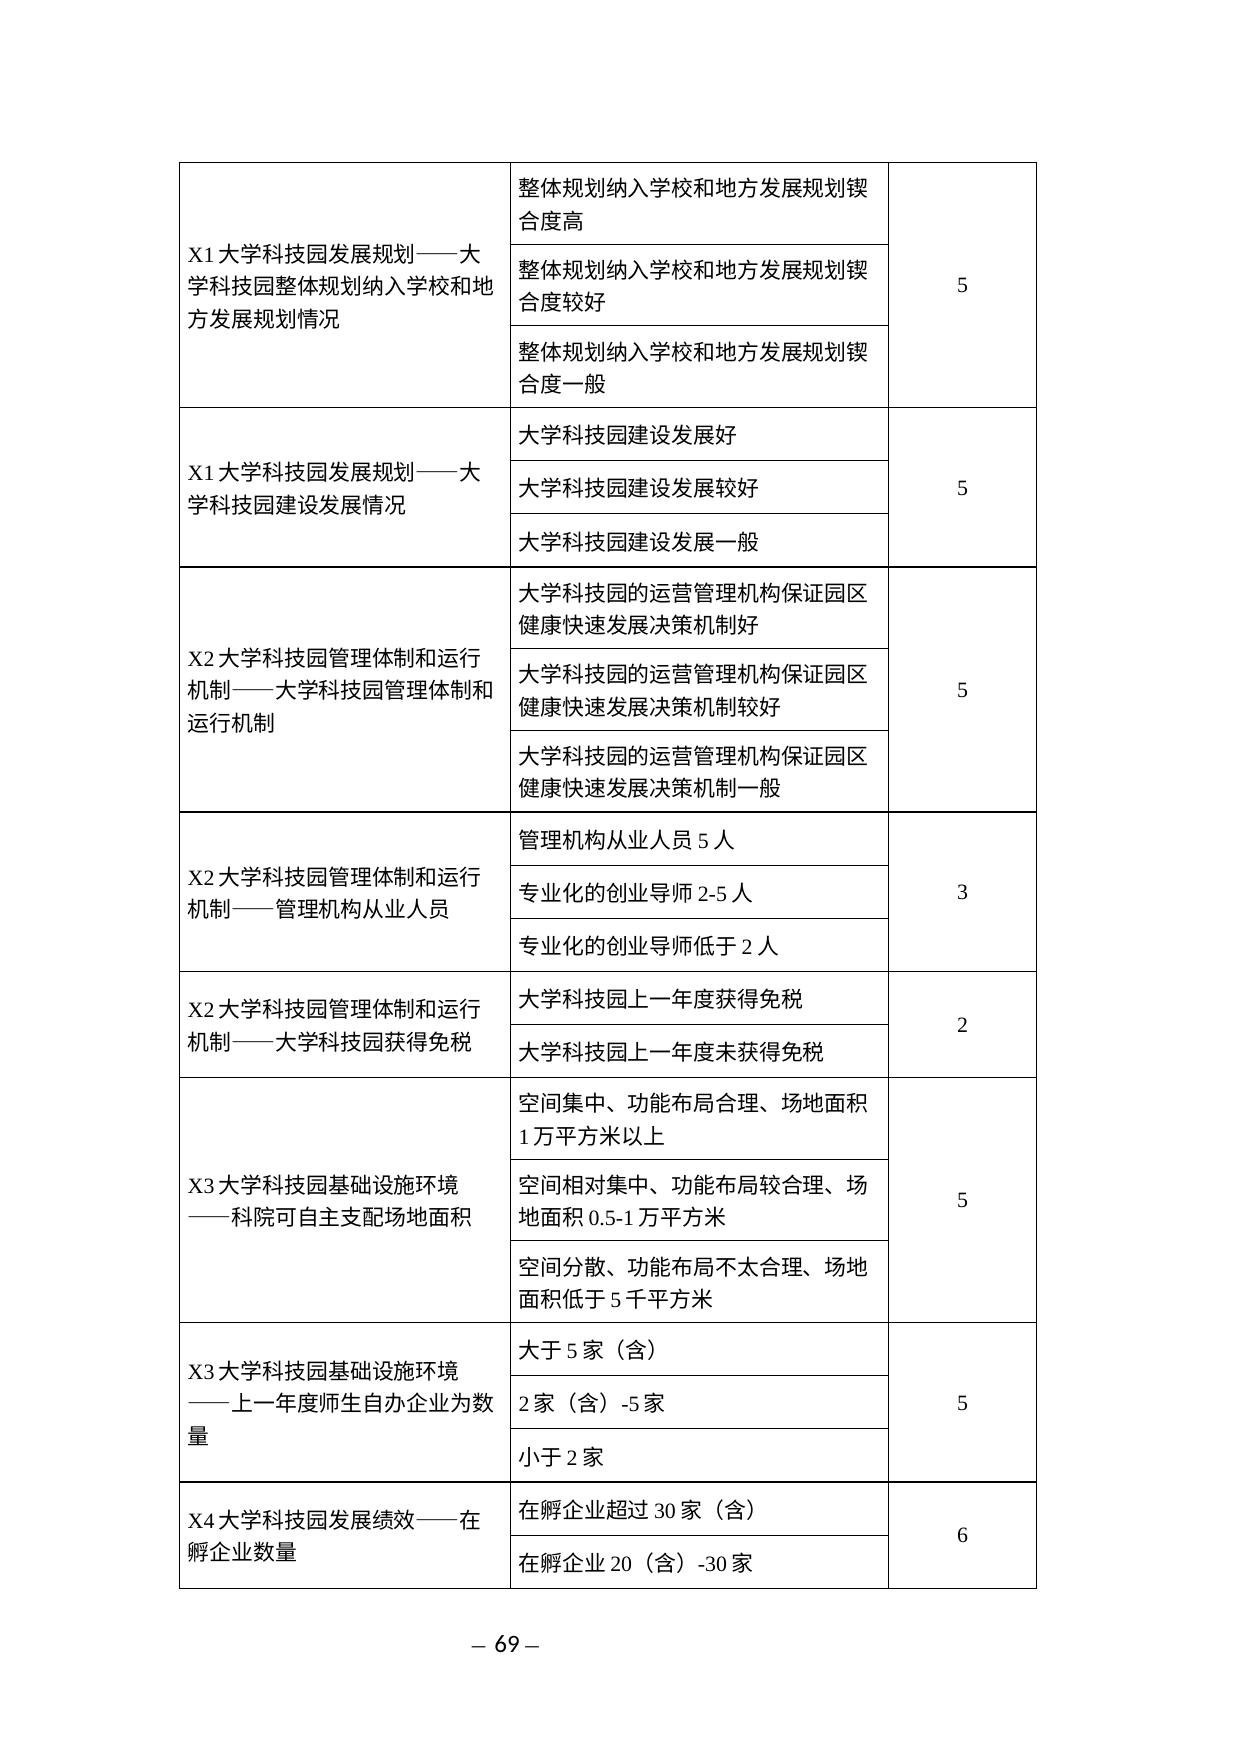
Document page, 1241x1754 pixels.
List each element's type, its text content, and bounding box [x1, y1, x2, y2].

table_cell 空间分散、功能布局不太合理、场地面积低于5千平方米 [511, 1241, 888, 1322]
table_cell 大学科技园建设发展较好 [511, 461, 888, 513]
table_cell 大学科技园上一年度未获得免税 [511, 1025, 888, 1077]
table_cell X1大学科技园发展规划——大学科技园建设发展情况 [180, 408, 510, 566]
table_cell 专业化的创业导师2-5人 [511, 866, 888, 918]
table_cell 大学科技园的运营管理机构保证园区健康快速发展决策机制较好 [511, 649, 888, 730]
table_cell 2家（含）-5家 [511, 1376, 888, 1428]
table_cell X3大学科技园基础设施环境——科院可自主支配场地面积 [180, 1078, 510, 1322]
table_cell 3 [889, 813, 1036, 971]
table_cell 整体规划纳入学校和地方发展规划锲合度较好 [511, 245, 888, 325]
table_cell 空间集中、功能布局合理、场地面积1万平方米以上 [511, 1078, 888, 1159]
table_cell 大于5家（含） [511, 1323, 888, 1375]
table_cell 大学科技园的运营管理机构保证园区健康快速发展决策机制好 [511, 568, 888, 648]
table_cell X2大学科技园管理体制和运行机制——管理机构从业人员 [180, 813, 510, 971]
table_cell 空间相对集中、功能布局较合理、场地面积0.5-1万平方米 [511, 1160, 888, 1240]
table_cell 5 [889, 408, 1036, 566]
table_cell 大学科技园上一年度获得免税 [511, 972, 888, 1024]
table_cell 大学科技园的运营管理机构保证园区健康快速发展决策机制一般 [511, 731, 888, 811]
table_cell 大学科技园建设发展好 [511, 408, 888, 460]
table_cell X2大学科技园管理体制和运行机制——大学科技园管理体制和运行机制 [180, 568, 510, 811]
table_cell 管理机构从业人员5人 [511, 813, 888, 864]
table_cell 6 [889, 1483, 1036, 1588]
table_cell X4大学科技园发展绩效——在孵企业数量 [180, 1483, 510, 1588]
table_cell 小于2家 [511, 1429, 888, 1481]
table_cell X2大学科技园管理体制和运行机制——大学科技园获得免税 [180, 972, 510, 1077]
table_cell 在孵企业20（含）-30家 [511, 1536, 888, 1588]
table_cell 5 [889, 163, 1036, 407]
table_cell 在孵企业超过30家（含） [511, 1483, 888, 1534]
table_cell 2 [889, 972, 1036, 1077]
table_cell 5 [889, 1323, 1036, 1481]
table_cell 整体规划纳入学校和地方发展规划锲合度高 [511, 163, 888, 244]
table_cell 5 [889, 568, 1036, 811]
table_cell X3大学科技园基础设施环境——上一年度师生自办企业为数量 [180, 1323, 510, 1481]
table_cell 5 [889, 1078, 1036, 1322]
table_cell X1大学科技园发展规划——大学科技园整体规划纳入学校和地方发展规划情况 [180, 163, 510, 407]
table_cell 整体规划纳入学校和地方发展规划锲合度一般 [511, 326, 888, 407]
table_cell 大学科技园建设发展一般 [511, 514, 888, 566]
table_cell 专业化的创业导师低于2人 [511, 919, 888, 971]
